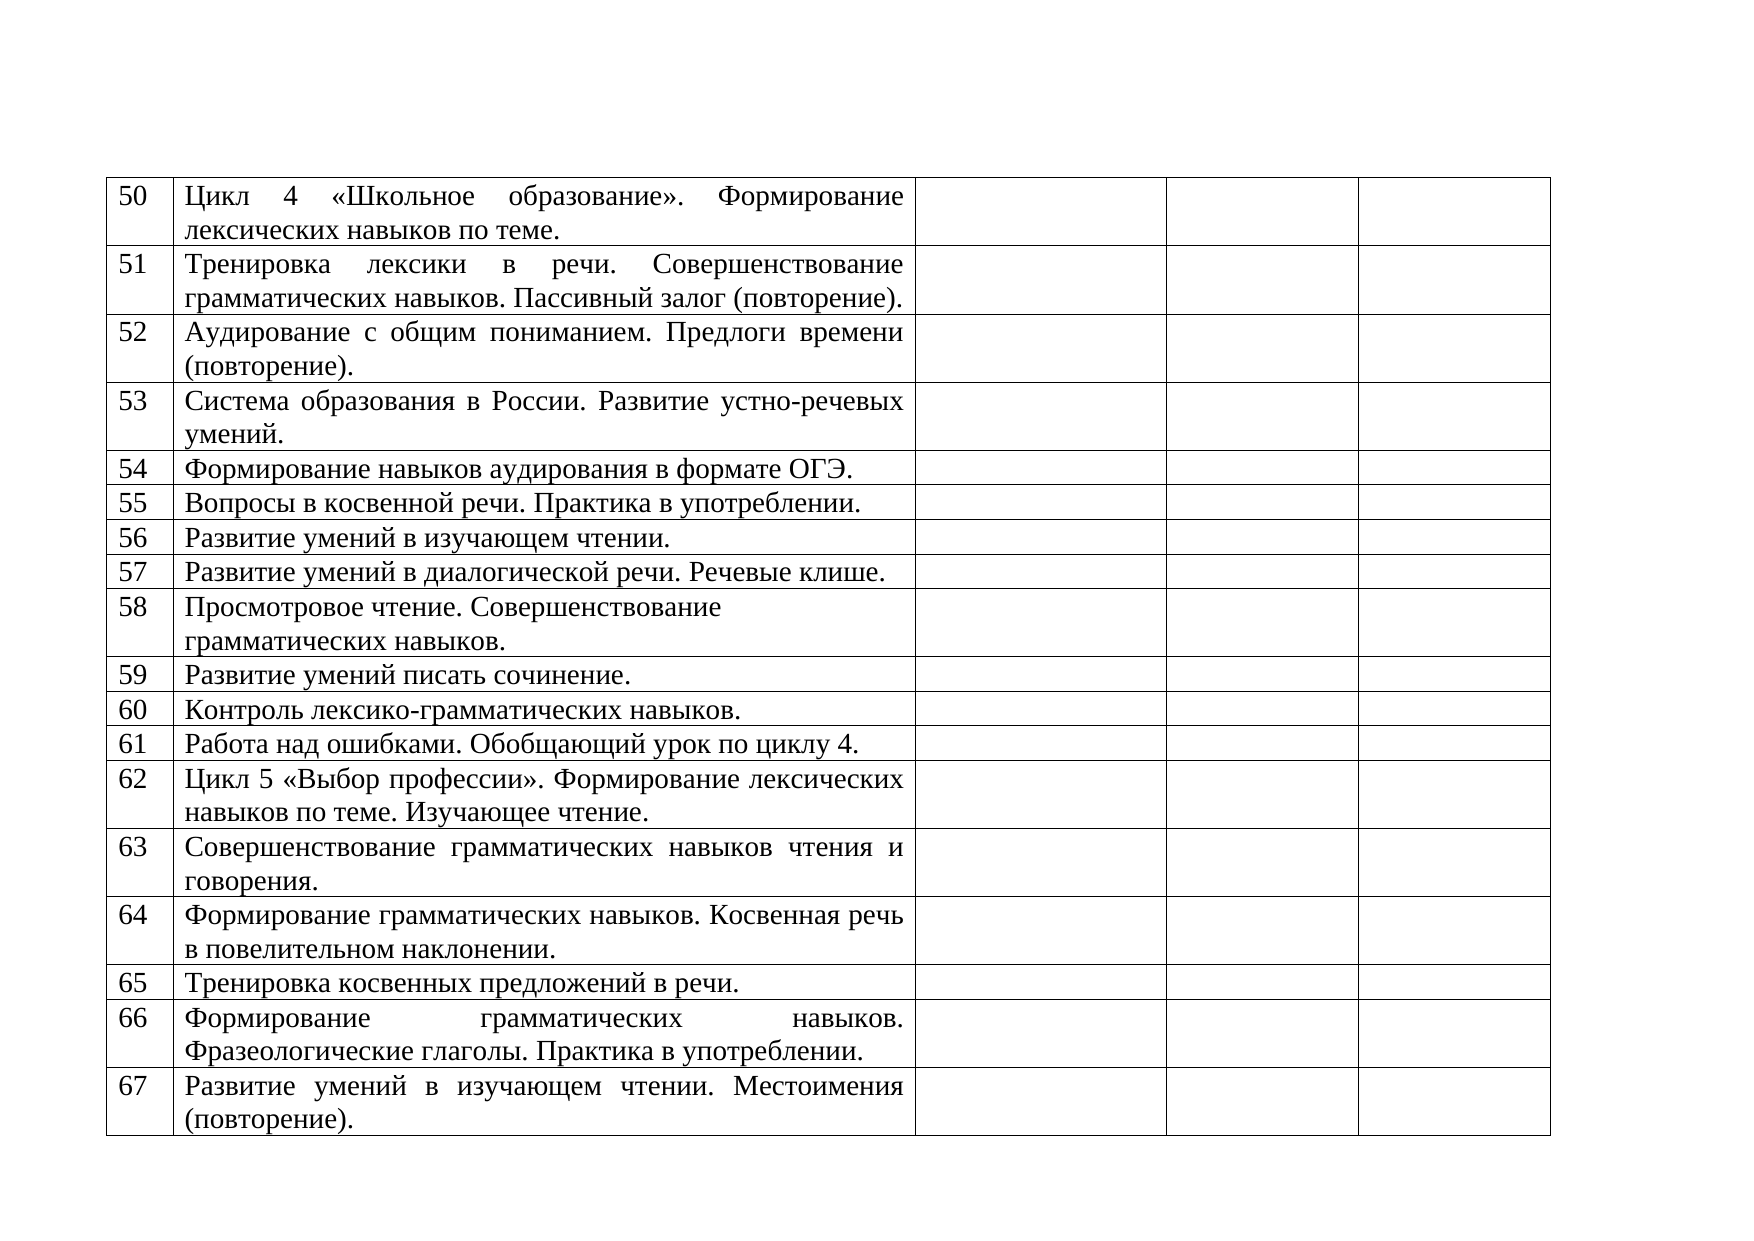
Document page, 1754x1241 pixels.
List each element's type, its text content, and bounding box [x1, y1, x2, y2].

table_cell 55 [107, 485, 173, 519]
table_cell Вопросы в косвенной речи. Практика в употреблении. [174, 485, 915, 519]
table_cell [1359, 1000, 1550, 1067]
table_cell Тренировка косвенных предложений в речи. [174, 965, 915, 999]
table_cell 59 [107, 657, 173, 691]
table_cell [1359, 657, 1550, 691]
table_cell Контроль лексико-грамматических навыков. [174, 692, 915, 725]
table_cell [1359, 1068, 1550, 1135]
table_cell Развитие умений писать сочинение. [174, 657, 915, 691]
table_cell 61 [107, 726, 173, 760]
table_cell [1359, 589, 1550, 656]
table_cell 65 [107, 965, 173, 999]
table_cell [1167, 485, 1358, 519]
table_cell [916, 692, 1166, 725]
table_cell [916, 485, 1166, 519]
table_cell Аудирование с общим пониманием. Предлоги времени (повторение). [174, 315, 915, 382]
table_cell [1359, 692, 1550, 725]
table_cell [916, 761, 1166, 828]
table_cell [916, 555, 1166, 588]
table_cell Совершенствование грамматических навыков чтения и говорения. [174, 829, 915, 896]
table_cell [916, 178, 1166, 245]
table_cell [1359, 485, 1550, 519]
table_cell [1359, 451, 1550, 484]
table_cell [916, 829, 1166, 896]
table_cell Просмотровое чтение. Совершенствование грамматических навыков. [174, 589, 915, 656]
table_cell [1359, 520, 1550, 553]
table_cell [916, 451, 1166, 484]
table_cell Формирование навыков аудирования в формате ОГЭ. [174, 451, 915, 484]
table_cell Формирование грамматических навыков. Косвенная речь в повелительном наклонении. [174, 897, 915, 964]
table_cell [916, 315, 1166, 382]
table_cell 63 [107, 829, 173, 896]
table_cell [916, 246, 1166, 313]
table_cell [1167, 1000, 1358, 1067]
table_cell Работа над ошибками. Обобщающий урок по циклу 4. [174, 726, 915, 760]
table_cell [916, 657, 1166, 691]
table_cell [1167, 589, 1358, 656]
table_cell 66 [107, 1000, 173, 1067]
table_cell [1167, 965, 1358, 999]
table_cell [1359, 383, 1550, 450]
table_cell Развитие умений в диалогической речи. Речевые клише. [174, 555, 915, 588]
table_cell [1359, 178, 1550, 245]
table_cell [1167, 726, 1358, 760]
table_cell 56 [107, 520, 173, 553]
table_cell [916, 1068, 1166, 1135]
table_cell [1359, 829, 1550, 896]
table_cell 53 [107, 383, 173, 450]
table_cell [916, 965, 1166, 999]
table_cell [916, 383, 1166, 450]
table_cell [1359, 761, 1550, 828]
table_cell [916, 520, 1166, 553]
table_cell [1167, 246, 1358, 313]
table_cell [1167, 383, 1358, 450]
table_cell [1167, 657, 1358, 691]
table_cell 64 [107, 897, 173, 964]
table_cell Развитие умений в изучающем чтении. Местоимения (повторение). [174, 1068, 915, 1135]
table_cell [1167, 451, 1358, 484]
table_cell [1359, 315, 1550, 382]
table_cell [1167, 692, 1358, 725]
table_cell [1359, 726, 1550, 760]
table_cell 57 [107, 555, 173, 588]
table_cell 58 [107, 589, 173, 656]
table_cell [1167, 315, 1358, 382]
table_cell [1359, 555, 1550, 588]
table_cell Тренировка лексики в речи. Совершенствование грамматических навыков. Пассивный залог (повторение). [174, 246, 915, 313]
table_cell Система образования в России. Развитие устно-речевых умений. [174, 383, 915, 450]
table_cell [1167, 829, 1358, 896]
table_cell [916, 589, 1166, 656]
table_cell 50 [107, 178, 173, 245]
table_cell [1167, 178, 1358, 245]
table_cell [1359, 965, 1550, 999]
table_cell 60 [107, 692, 173, 725]
table_cell [1359, 246, 1550, 313]
table_cell [916, 897, 1166, 964]
table_cell 52 [107, 315, 173, 382]
table_cell [1167, 555, 1358, 588]
table_cell Цикл 4 «Школьное образование». Формирование лексических навыков по теме. [174, 178, 915, 245]
table_cell [1167, 1068, 1358, 1135]
table_cell Формирование грамматических навыков. Фразеологические глаголы. Практика в употреблении. [174, 1000, 915, 1067]
table_cell 62 [107, 761, 173, 828]
table_cell [1167, 897, 1358, 964]
table_cell [916, 1000, 1166, 1067]
table_cell [1359, 897, 1550, 964]
table_cell 54 [107, 451, 173, 484]
table_cell Развитие умений в изучающем чтении. [174, 520, 915, 553]
table_cell [1167, 761, 1358, 828]
table_cell 51 [107, 246, 173, 313]
table_cell [916, 726, 1166, 760]
table_cell [1167, 520, 1358, 553]
table_cell 67 [107, 1068, 173, 1135]
table_cell Цикл 5 «Выбор профессии». Формирование лексических навыков по теме. Изучающее чтение. [174, 761, 915, 828]
